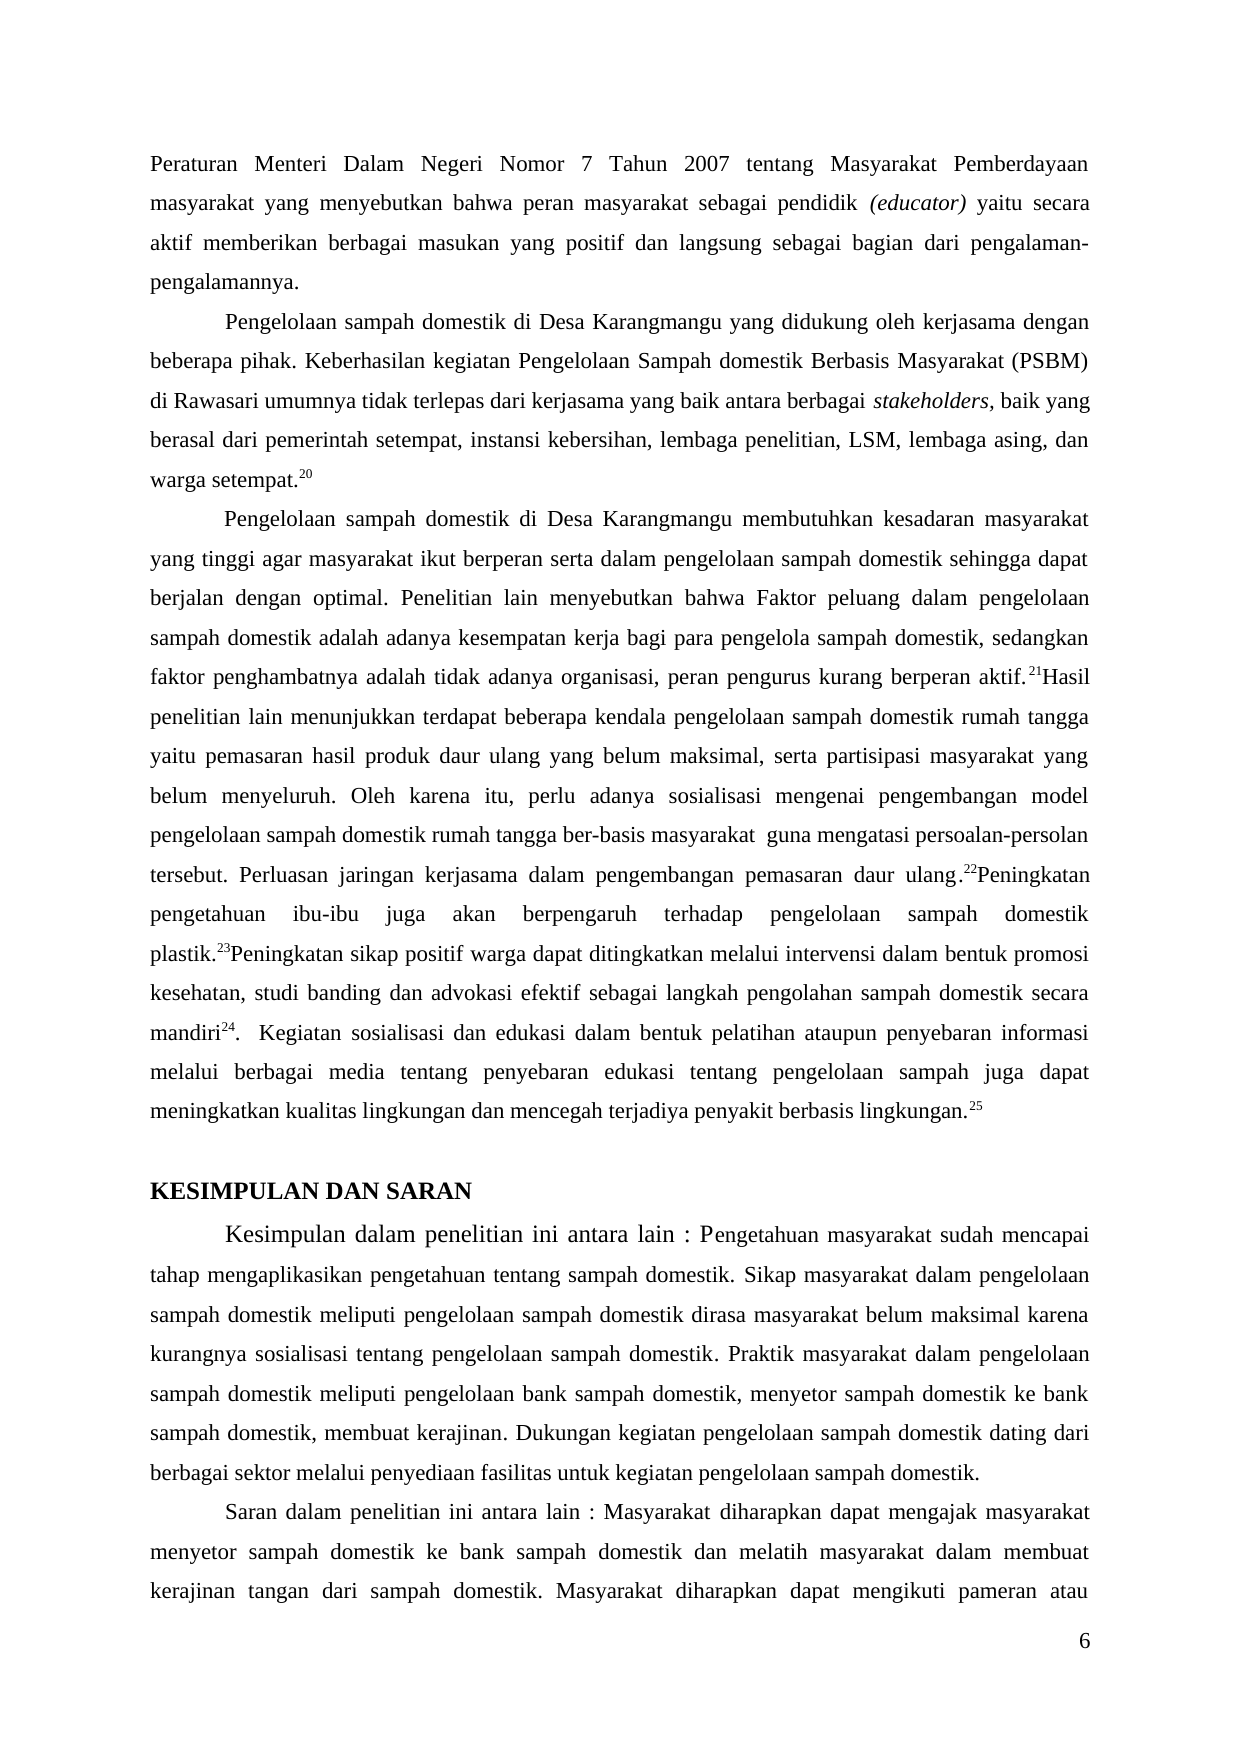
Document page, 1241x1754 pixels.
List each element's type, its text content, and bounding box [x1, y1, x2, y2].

text Kesimpulan dalam penelitian ini antara lain : Pengetahuan masyarakat sudah mencapai tahap mengaplikasikan pengetahuan tentang sampah domestik. Sikap masyarakat dalam pengelolaan sampah domestik meliputi pengelolaan sampah domestik dirasa masyarakat belum maksimal karena kurangnya sosialisasi tentang pengelolaan sampah domestik. Praktik masyarakat dalam pengelolaan sampah domestik meliputi pengelolaan bank sampah domestik, menyetor sampah domestik ke bank sampah domestik, membuat kerajinan. Dukungan kegiatan pengelolaan sampah domestik dating dari berbagai sektor melalui penyediaan fasilitas untuk kegiatan pengelolaan sampah domestik. [150, 1219, 1090, 1485]
list Pengelolaan sampah domestik di Desa Karangmangu membutuhkan kesadaran masyarakat yang tinggi agar masyarakat ikut berperan serta dalam pengelolaan sampah domestik sehingga dapat berjalan dengan optimal. Penelitian lain menyebutkan bahwa Faktor peluang dalam pengelolaan sampah domestik adalah adanya kesempatan kerja bagi para pengelola sampah domestik, sedangkan faktor penghambatnya adalah tidak adanya organisasi, peran pengurus kurang berperan aktif.21Hasil penelitian lain menunjukkan terdapat beberapa kendala pengelolaan sampah domestik rumah tangga yaitu pemasaran hasil produk daur ulang yang belum maksimal, serta partisipasi masyarakat yang belum menyeluruh. Oleh karena itu, perlu adanya sosialisasi mengenai pengembangan model pengelolaan sampah domestik rumah tangga ber-basis masyarakat guna mengatasi persoalan-persolan tersebut. Perluasan jaringan kerjasama dalam pengembangan pemasaran daur ulang.22Peningkatan pengetahuan ibu-ibu juga akan berpengaruh terhadap pengelolaan sampah domestik plastik.23Peningkatan sikap positif warga dapat ditingkatkan melalui intervensi dalam bentuk promosi kesehatan, studi banding dan advokasi efektif sebagai langkah pengolahan sampah domestik secara mandiri24. Kegiatan sosialisasi dan edukasi dalam bentuk pelatihan ataupun penyebaran informasi melalui berbagai media tentang penyebaran edukasi tentang pengelolaan sampah juga dapat meningkatkan kualitas lingkungan dan mencegah terjadiya penyakit berbasis lingkungan.25 [150, 505, 1090, 1124]
list Pengelolaan sampah domestik di Desa Karangmangu yang didukung oleh kerjasama dengan beberapa pihak. Keberhasilan kegiatan Pengelolaan Sampah domestik Berbasis Masyarakat (PSBM) di Rawasari umumnya tidak terlepas dari kerjasama yang baik antara berbagai stakeholders, baik yang berasal dari pemerintah setempat, instansi kebersihan, lembaga penelitian, LSM, lembaga asing, dan warga setempat.20 [150, 308, 1090, 492]
text KESIMPULAN DAN SARAN [150, 1176, 1090, 1205]
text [150, 1498, 1090, 1604]
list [150, 150, 1090, 295]
